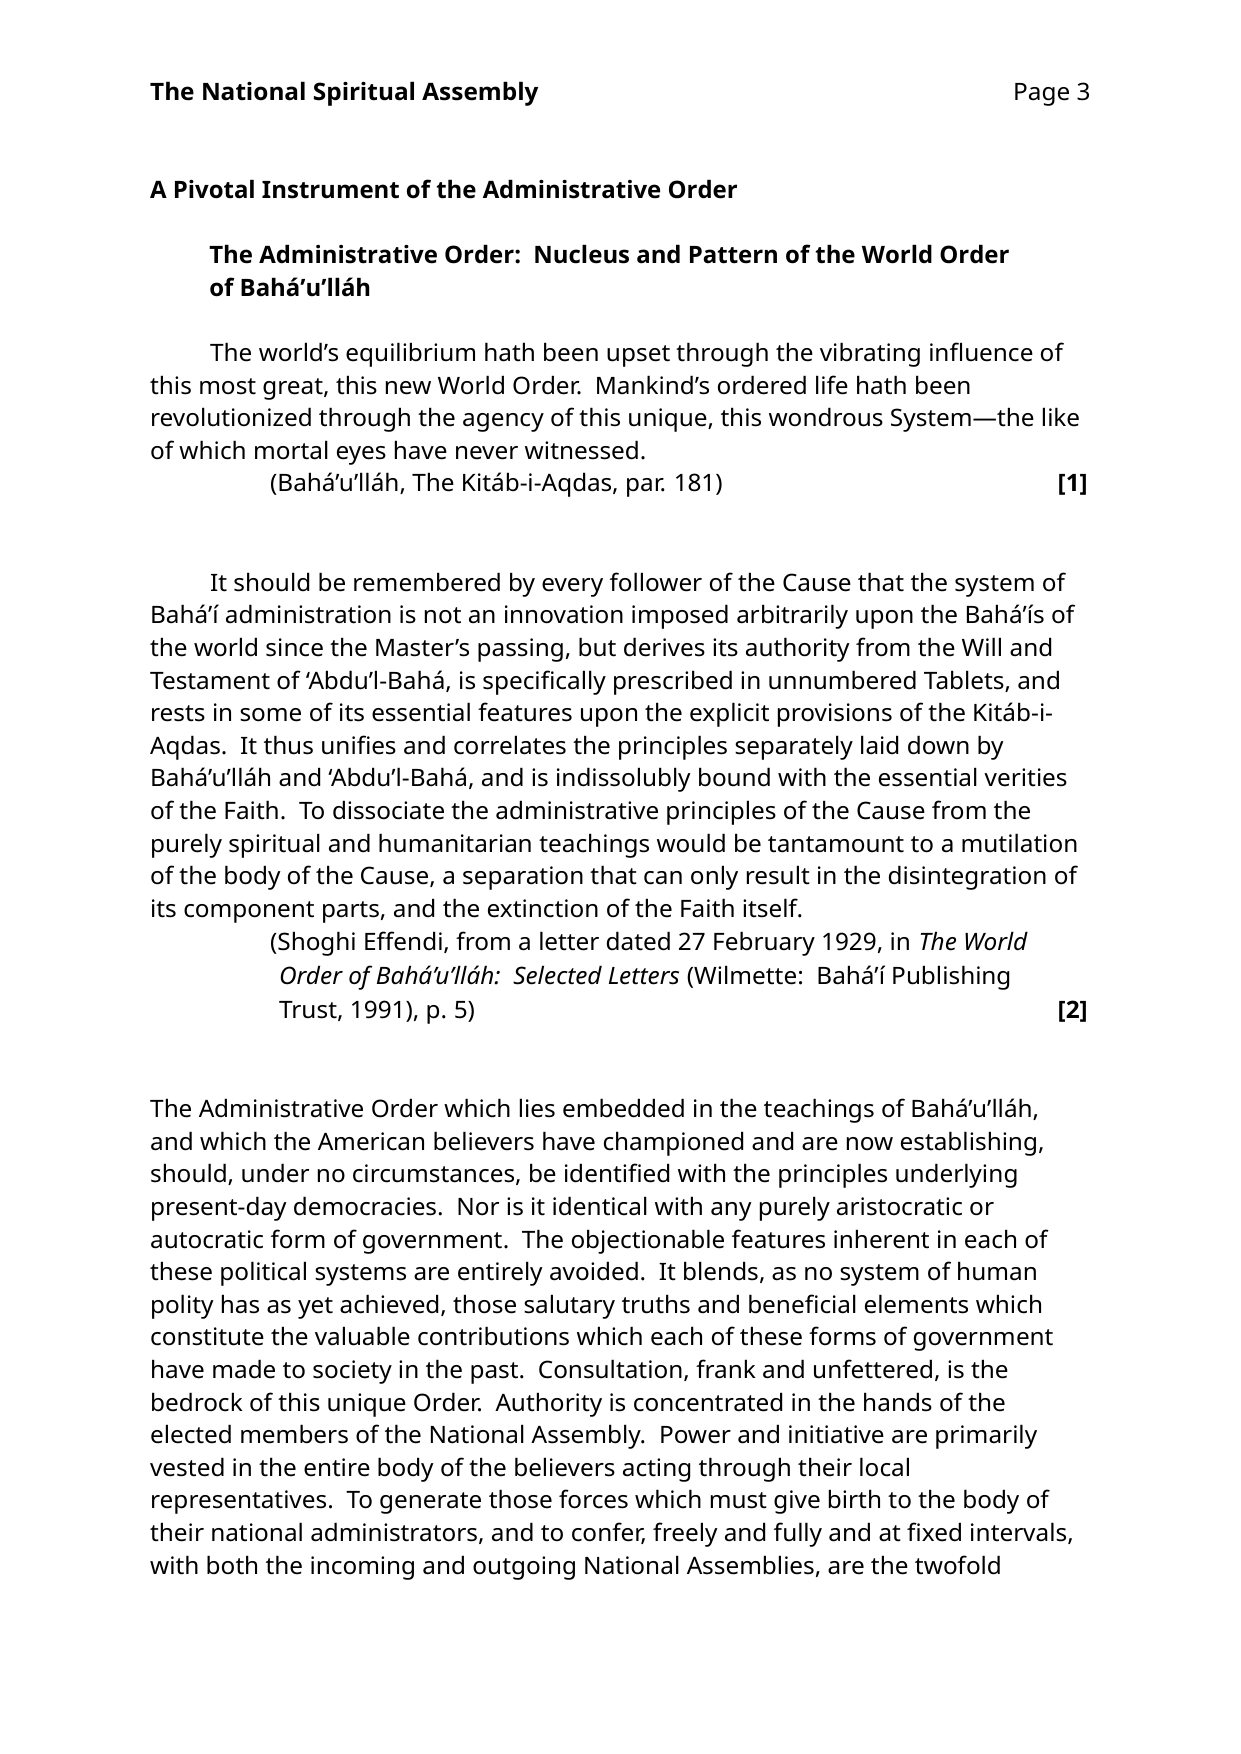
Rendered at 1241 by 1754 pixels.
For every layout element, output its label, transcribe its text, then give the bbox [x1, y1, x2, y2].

subtitle A Pivotal Instrument of the Administrative Order [150, 173, 1090, 205]
text (Bahá’u’lláh, The Kitáb-i-Aqdas, par. 181) [1] [270, 466, 1068, 499]
subtitle The Administrative Order: Nucleus and Pattern of the World Order of Bahá’u’lláh [371, 238, 1090, 303]
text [150, 1092, 1090, 1581]
text It should be remembered by every follower of the Cause that the system of Bahá’í administration is not an innovation imposed arbitrarily upon the Bahá’ís of the world since the Master’s passing, but derives its authority from the Will and Testament of ‘Abdu’l-Bahá, is specifically prescribed in unnumbered Tablets, and rests in some of its essential features upon the explicit provisions of the Kitáb-i-Aqdas. It thus unifies and correlates the principles separately laid down by Bahá’u’lláh and ‘Abdu’l-Bahá, and is indissolubly bound with the essential verities of the Faith. To dissociate the administrative principles of the Cause from the purely spiritual and humanitarian teachings would be tantamount to a mutilation of the body of the Cause, a separation that can only result in the disintegration of its component parts, and the extinction of the Faith itself. [150, 566, 1090, 924]
text The world’s equilibrium hath been upset through the vibrating influence of this most great, this new World Order. Mankind’s ordered life hath been revolutionized through the agency of this unique, this wondrous System—the like of which mortal eyes have never witnessed. [150, 336, 1090, 466]
text (Shoghi Effendi, from a letter dated 27 February 1929, in The World Order of Bahá’u’lláh: Selected Letters (Wilmette: Bahá’í Publishing Trust, 1991), p. 5) [2] [270, 924, 1068, 1025]
